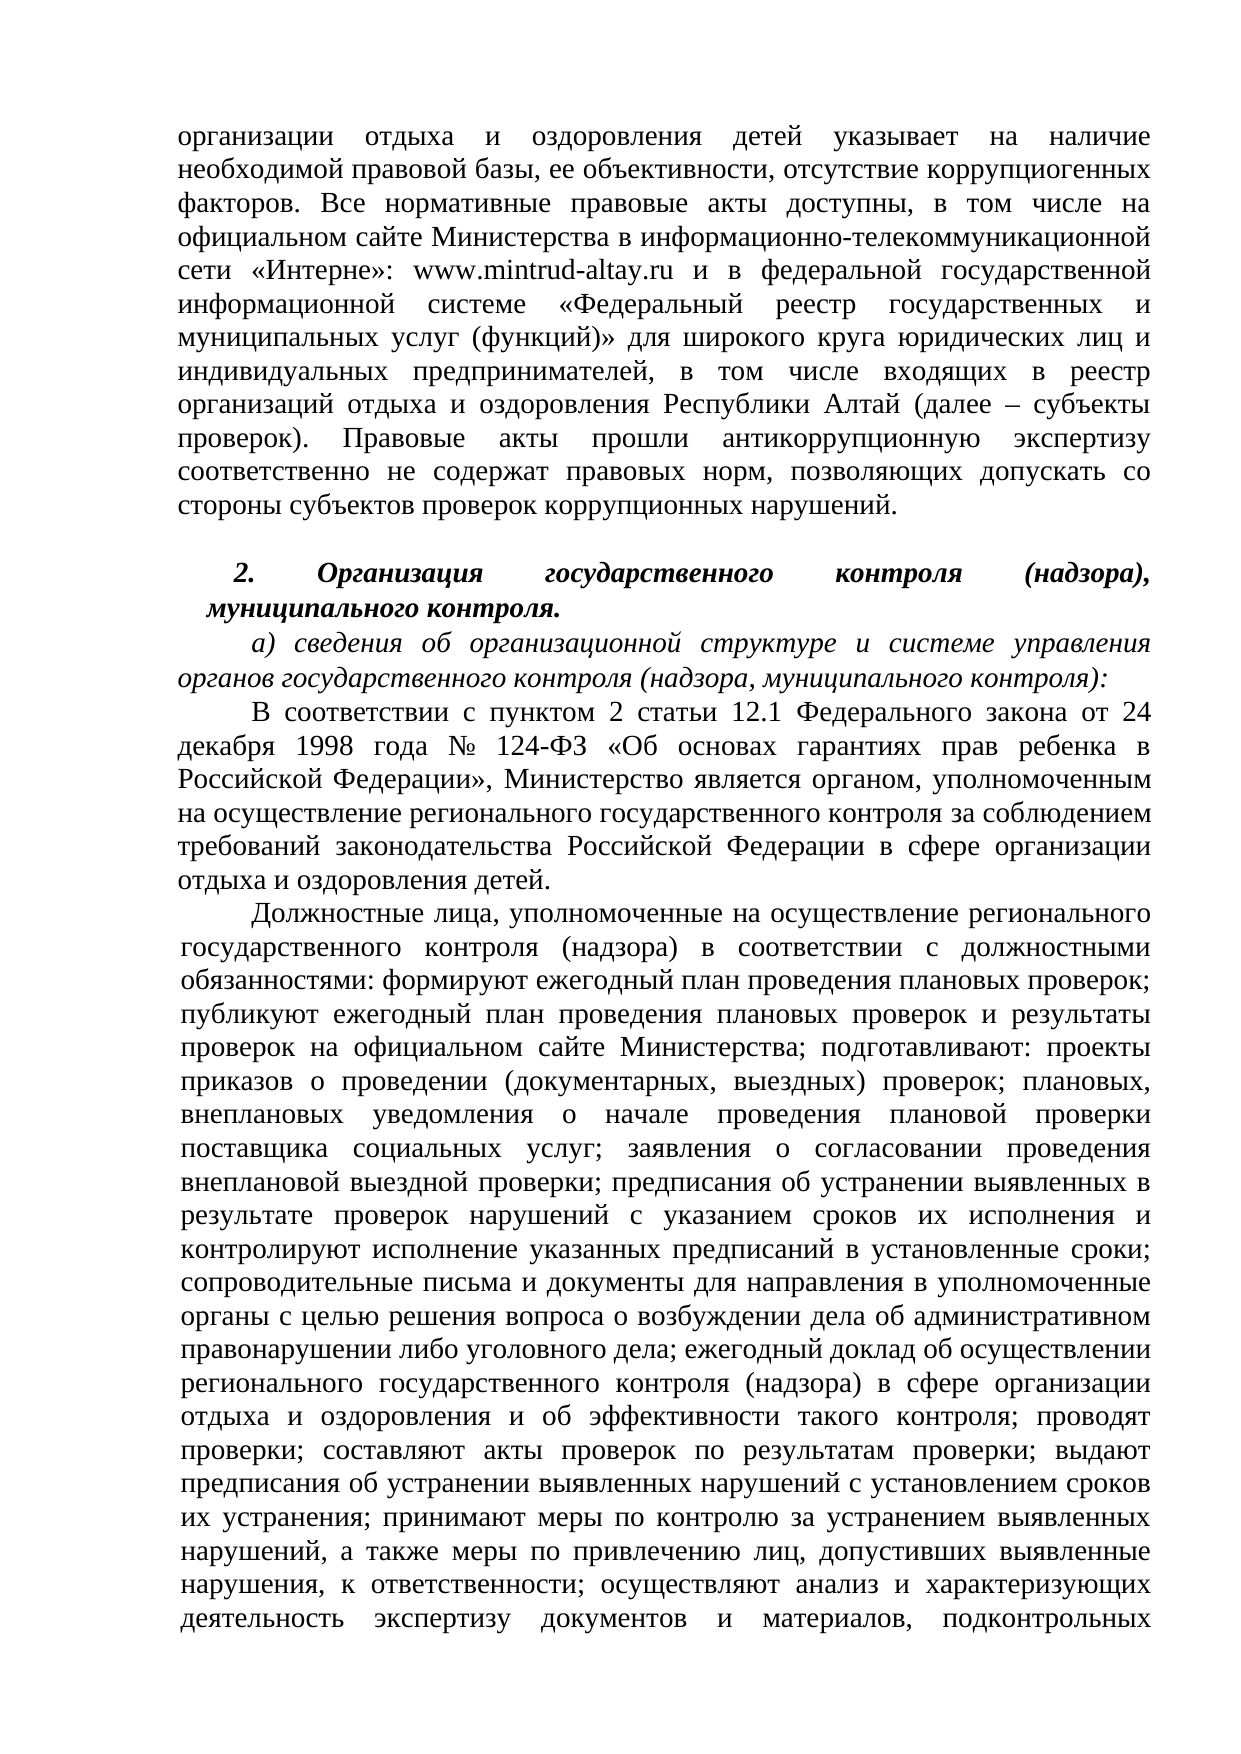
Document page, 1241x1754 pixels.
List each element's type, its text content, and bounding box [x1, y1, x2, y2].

text В соответствии с пунктом 2 статьи 12.1 Федерального закона от 24 декабря 1998 года № 124-ФЗ «Об основах гарантиях прав ребенка в Российской Федерации», Министерство является органом, уполномоченным на осуществление регионального государственного контроля за соблюдением требований законодательства Российской Федерации в сфере организации отдыха и оздоровления детей. [177, 694, 1152, 895]
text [180, 895, 1152, 1633]
text а) сведения об организационной структуре и системе управления органов государственного контроля (надзора, муниципального контроля): [177, 624, 1152, 694]
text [177, 118, 1152, 521]
text 2. Организация государственного контроля (надзора), муниципального контроля. [207, 554, 1152, 624]
